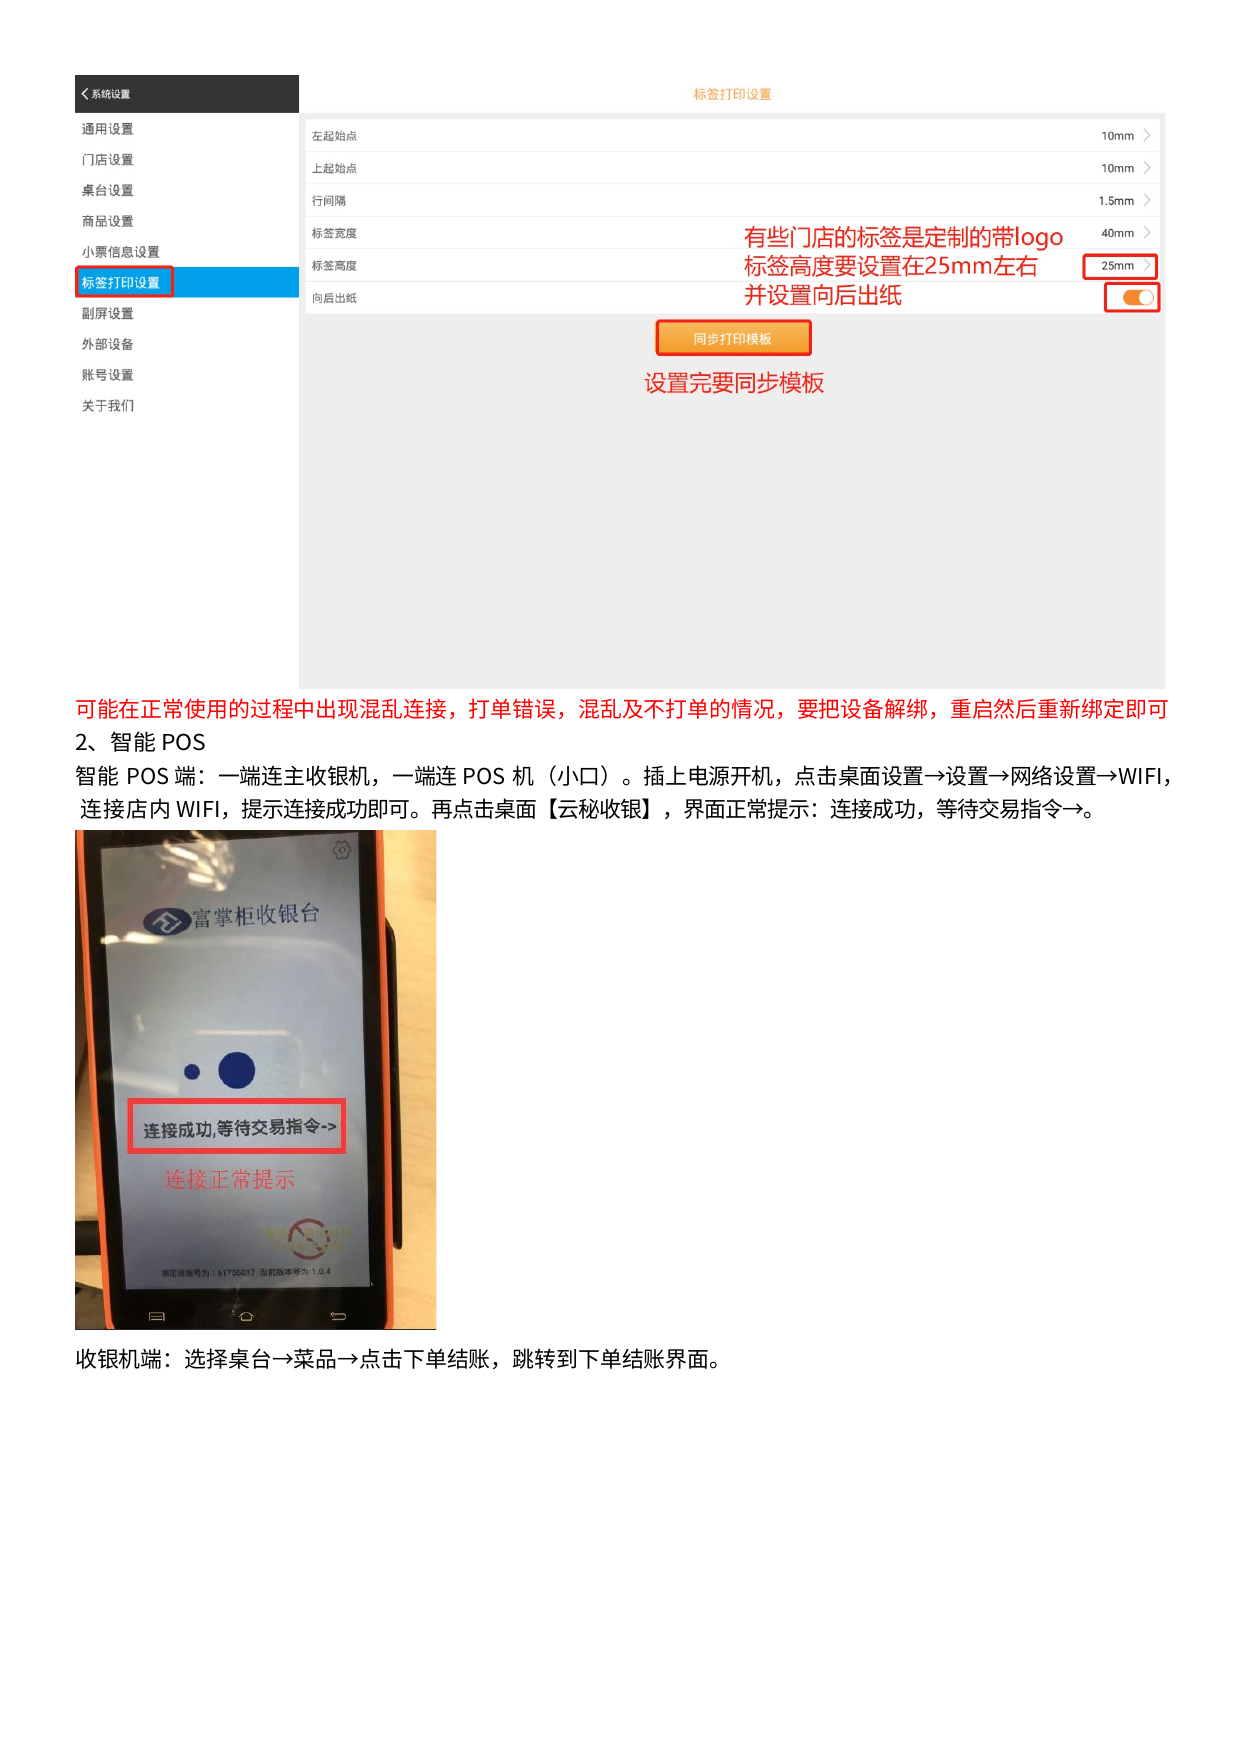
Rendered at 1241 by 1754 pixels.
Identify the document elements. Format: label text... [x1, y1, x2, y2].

text 智能 POS 端：一端连主收银机，一端连 POS 机（小口）。插上电源开机，点击桌面设置→设置→网络设置→WIFI， 连接店内WIFI，提示连接成功即可。再点击桌面【云秘收银】，界面正常提示：连接成功，等待交易指令→。 [75, 759, 1177, 823]
text 可能在正常使用的过程中出现混乱连接，打单错误，混乱及不打单的情况，要把设备解绑，重启然后重新绑定即可 [75, 692, 1188, 723]
picture [75, 830, 437, 1330]
picture [75, 75, 1166, 689]
text 2、智能POS [75, 725, 1188, 757]
